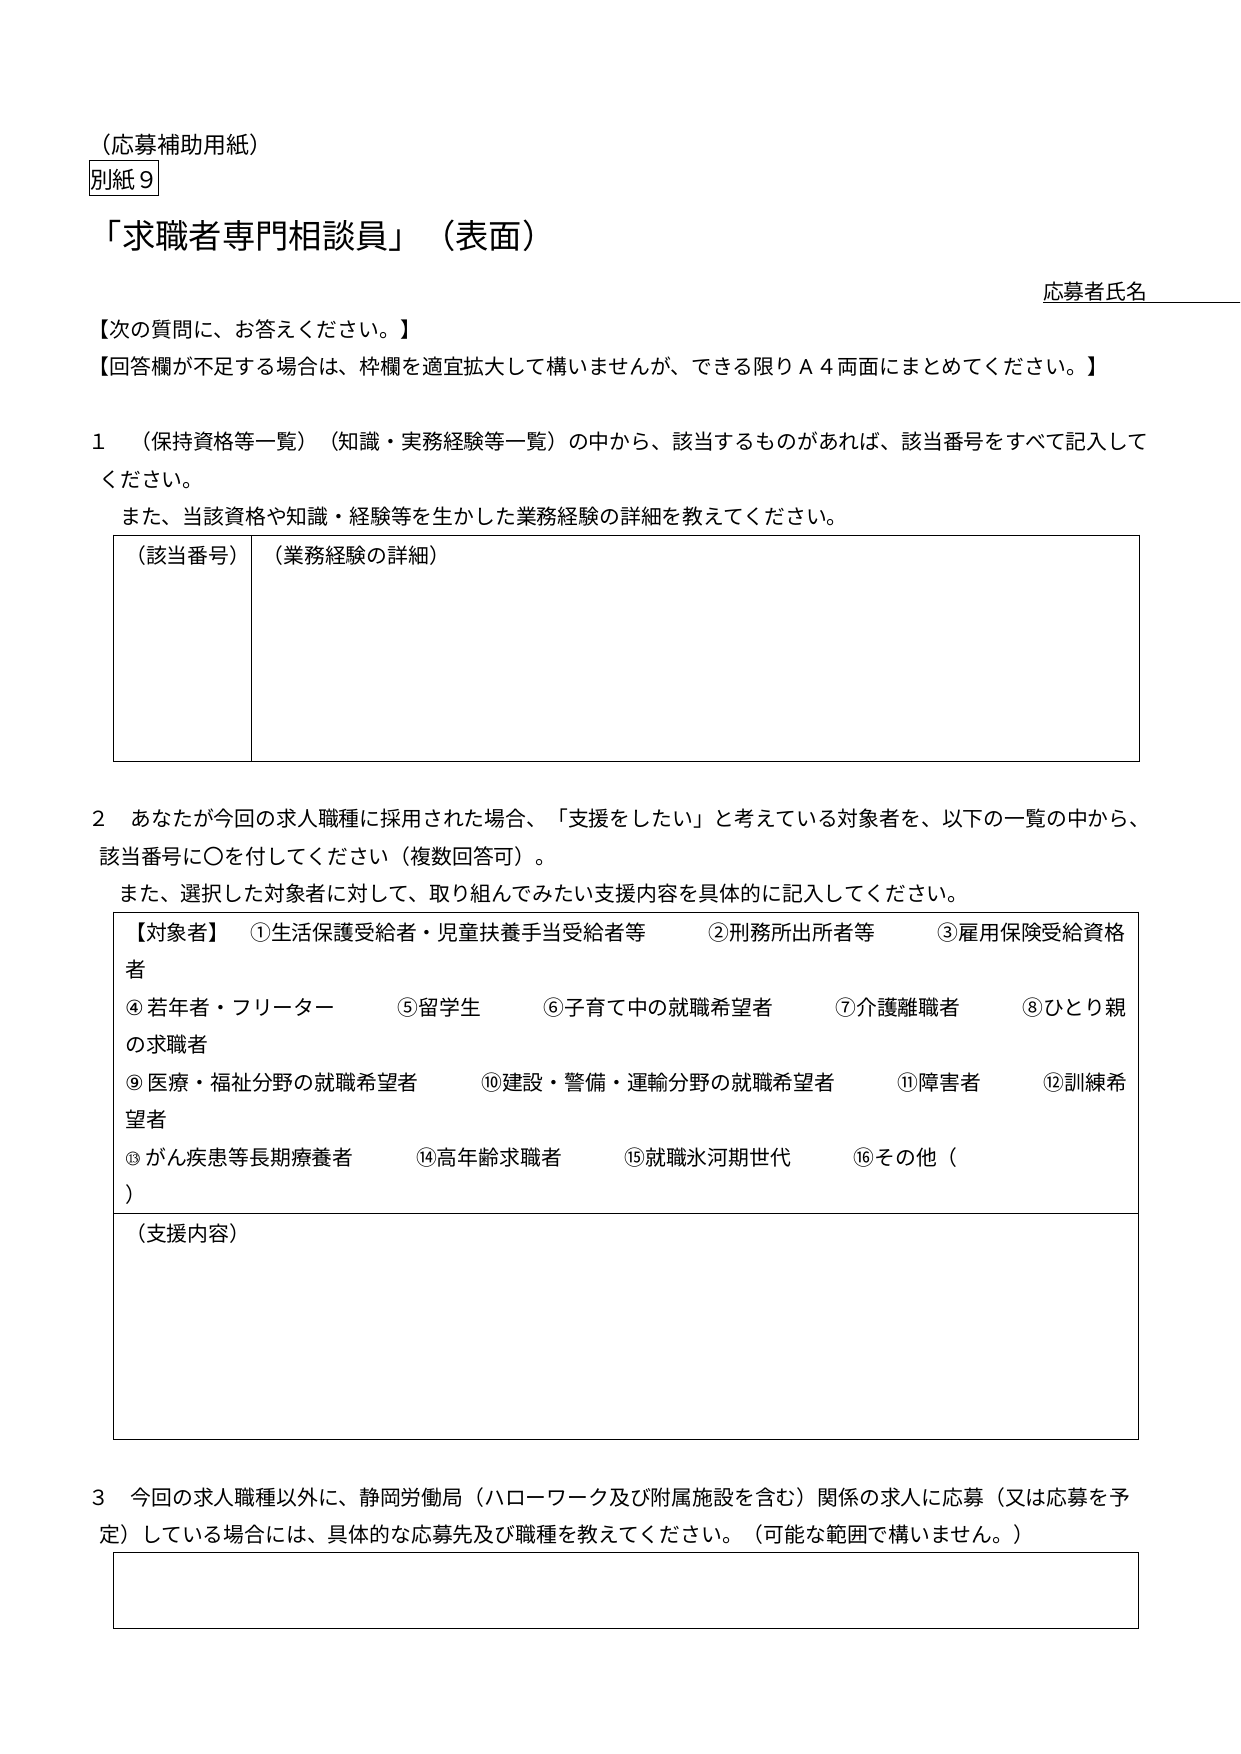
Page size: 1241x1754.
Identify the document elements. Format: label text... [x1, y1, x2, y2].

table_header （業務経験の詳細） [252, 536, 1139, 761]
text 【回答欄が不足する場合は、枠欄を適宜拡大して構いませんが、できる限りA４両面にまとめてください。】 [89, 347, 1114, 384]
text ２ あなたが今回の求人職種に採用された場合、「支援をしたい」と考えている対象者を、以下の一覧の中から、該当番号に〇を付してください（複数回答可）。 [89, 799, 1154, 874]
text ３ 今回の求人職種以外に、静岡労働局（ハローワーク及び附属施設を含む）関係の求人に応募（又は応募を予定）している場合には、具体的な応募先及び職種を教えてください。（可能な範囲で構いません。） [89, 1477, 1160, 1552]
text １ （保持資格等一覧）（知識・実務経験等一覧）の中から、該当するものがあれば、該当番号をすべて記入してください。 [89, 422, 1160, 497]
text 応募者氏名 [89, 272, 1147, 309]
table_cell （支援内容） [114, 1214, 1138, 1439]
text 「求職者専門相談員」（表面） [89, 197, 1152, 272]
text また、当該資格や知識・経験等を生かした業務経験の詳細を教えてください。 [99, 497, 1160, 534]
table_header [114, 1553, 1138, 1628]
text 【次の質問に、お答えください。】 [89, 309, 1114, 347]
table_header 【対象者】 ①生活保護受給者・児童扶養手当受給者等 ②刑務所出所者等 ③雇用保険受給資格者 ④若年者・フリーター ⑤留学生 ⑥子育て中の就職希望者 ⑦介護離職者 ⑧ひとり親の求職者 ⑨医療・福祉分野の就職希望者 ⑩建設・警備・運輸分野の就職希望者 ⑪障害者 ⑫訓練希望者 ⑬がん疾患等長期療養者 ⑭高年齢求職者 ⑮就職氷河期世代 ⑯その他（ ） [114, 913, 1138, 1213]
table_header （該当番号） [114, 536, 251, 761]
text また、選択した対象者に対して、取り組んでみたい支援内容を具体的に記入してください。 [99, 874, 1154, 912]
